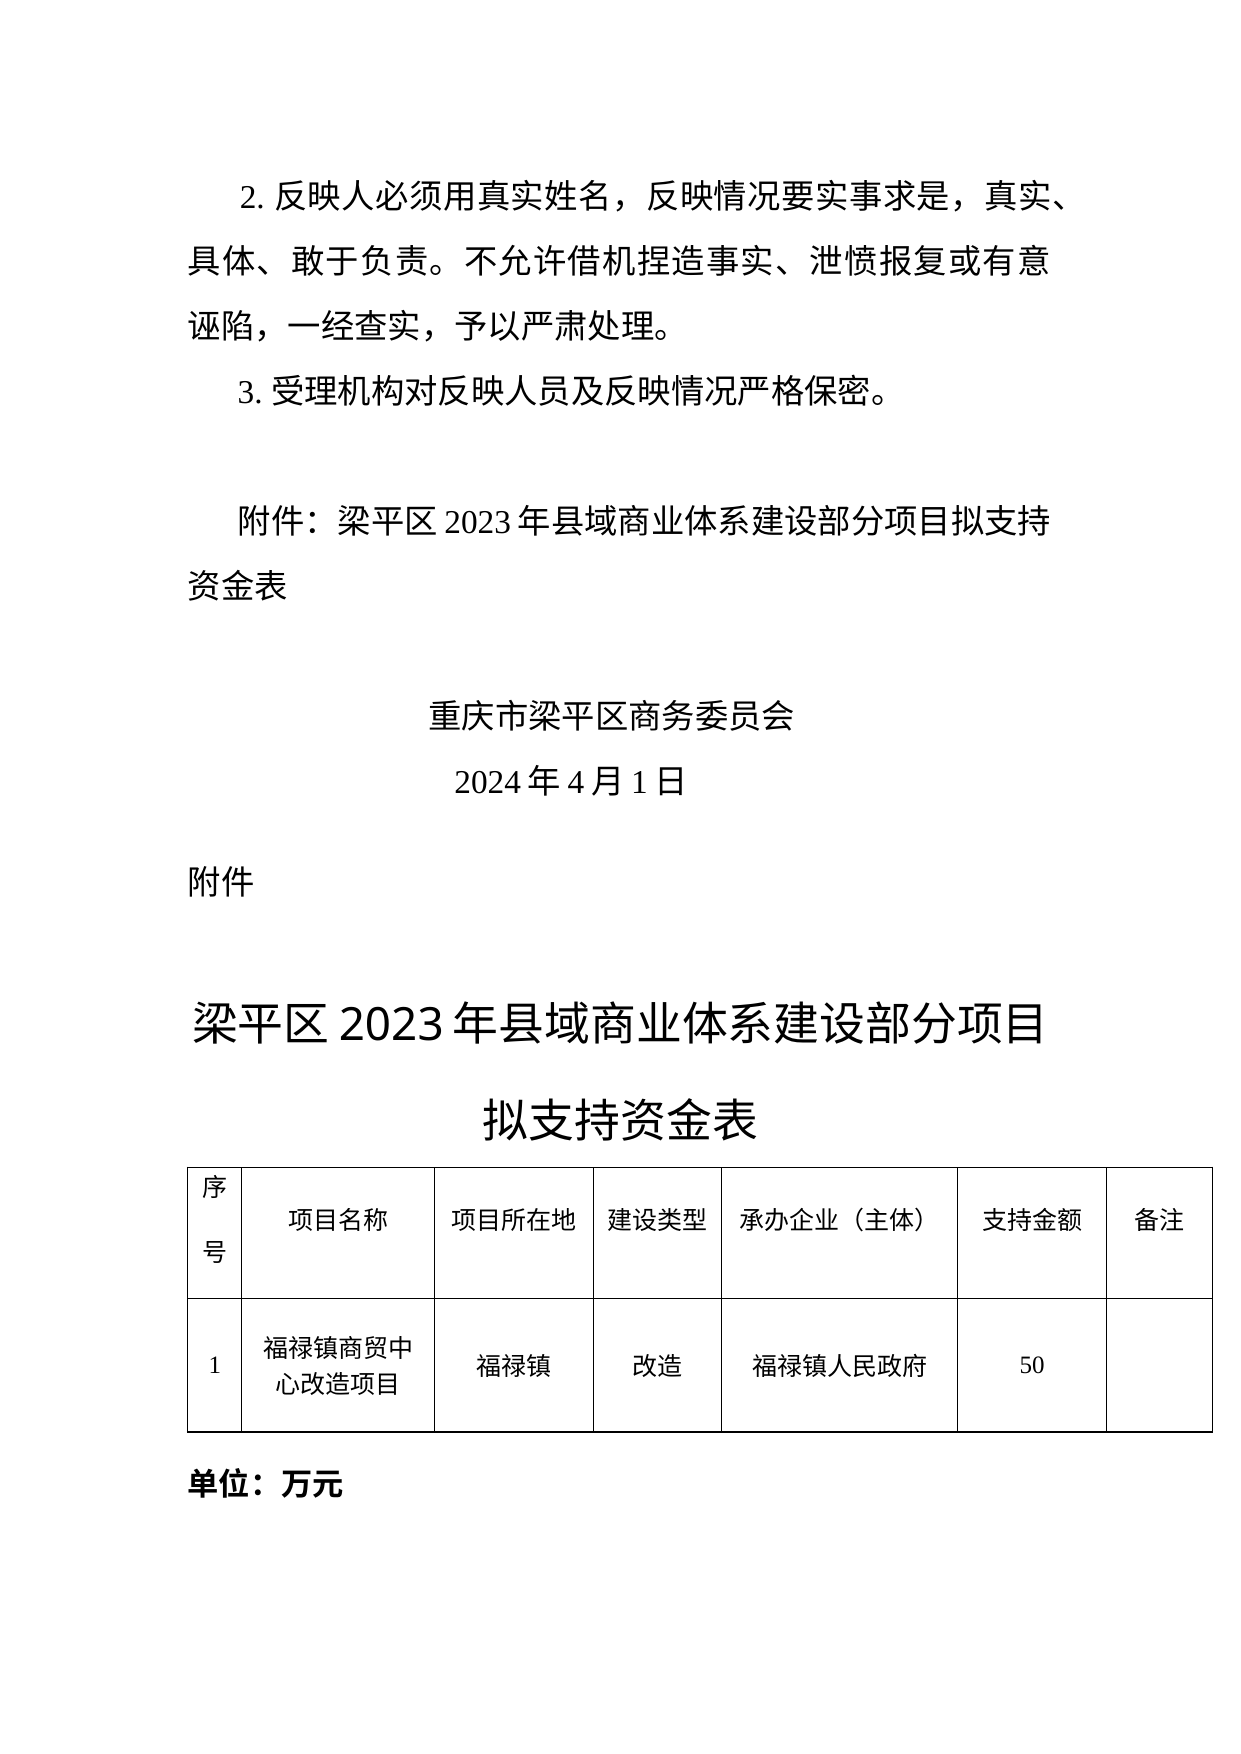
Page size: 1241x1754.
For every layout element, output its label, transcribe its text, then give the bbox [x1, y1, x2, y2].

table_cell 改造 [594, 1299, 721, 1431]
text 附件：梁平区2023年县域商业体系建设部分项目拟支持资金表 [187, 487, 1053, 617]
table_cell 1 [188, 1299, 241, 1431]
table_header 项目所在地 [435, 1168, 593, 1298]
table_cell 福禄镇商贸中心改造项目 [242, 1299, 434, 1431]
text 重庆市梁平区商务委员会 [187, 682, 1053, 747]
subtitle 单位：万元 [187, 1459, 1053, 1505]
text 梁平区2023年县域商业体系建设部分项目拟支持资金表 [187, 972, 1053, 1167]
text 2. 反映人必须用真实姓名，反映情况要实事求是，真实、具体、敢于负责。不允许借机捏造事实、泄愤报复或有意诬陷，一经查实，予以严肃处理。 [187, 162, 1053, 357]
table_header 支持金额 [958, 1168, 1106, 1298]
table_cell 50 [958, 1299, 1106, 1431]
text 2024年4月1日 [187, 747, 1053, 812]
table_header 项目名称 [242, 1168, 434, 1298]
subtitle 附件 [187, 844, 1053, 907]
table_cell [1107, 1299, 1212, 1431]
text 3. 受理机构对反映人员及反映情况严格保密。 [187, 357, 1053, 422]
table_header 序号 [188, 1168, 241, 1298]
table_header 承办企业（主体） [722, 1168, 957, 1298]
table_header 备注 [1107, 1168, 1212, 1298]
table_header 建设类型 [594, 1168, 721, 1298]
table_cell 福禄镇人民政府 [722, 1299, 957, 1431]
table_cell 福禄镇 [435, 1299, 593, 1431]
